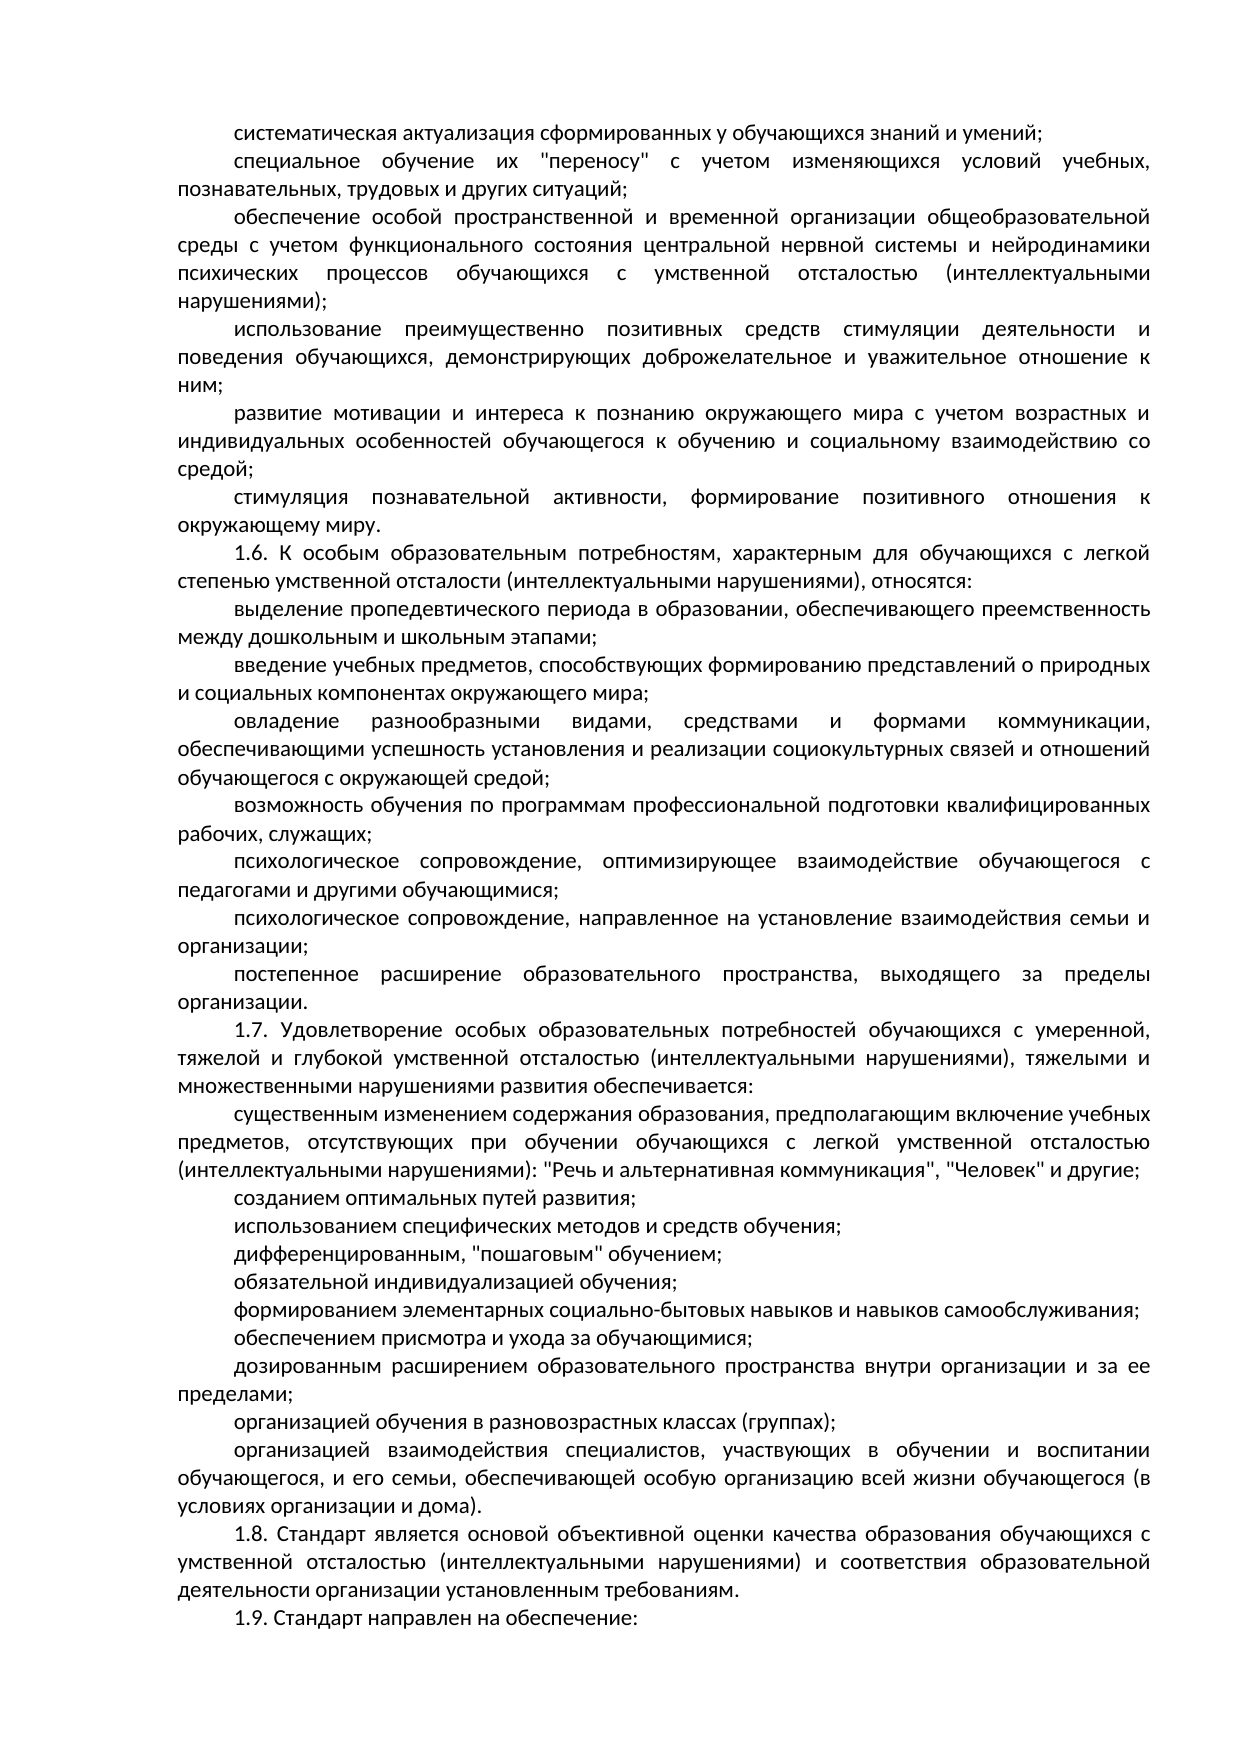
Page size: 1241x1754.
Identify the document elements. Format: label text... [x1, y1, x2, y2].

text обеспечением присмотра и ухода за обучающимися; [177, 1323, 1152, 1351]
text систематическая актуализация сформированных у обучающихся знаний и умений; [177, 118, 1152, 146]
text овладение разнообразными видами, средствами и формами коммуникации, обеспечивающими успешность установления и реализации социокультурных связей и отношений обучающегося с окружающей средой; [177, 707, 1152, 791]
text психологическое сопровождение, оптимизирующее взаимодействие обучающегося с педагогами и другими обучающимися; [177, 847, 1152, 903]
text развитие мотивации и интереса к познанию окружающего мира с учетом возрастных и индивидуальных особенностей обучающегося к обучению и социальному взаимодействию со средой; [177, 398, 1152, 482]
text психологическое сопровождение, направленное на установление взаимодействия семьи и организации; [177, 903, 1152, 959]
text 1.8. Стандарт является основой объективной оценки качества образования обучающихся с умственной отсталостью (интеллектуальными нарушениями) и соответствия образовательной деятельности организации установленным требованиям. [177, 1519, 1152, 1603]
text обеспечение особой пространственной и временной организации общеобразовательной среды с учетом функционального состояния центральной нервной системы и нейродинамики психических процессов обучающихся с умственной отсталостью (интеллектуальными нарушениями); [177, 202, 1152, 314]
text формированием элементарных социально-бытовых навыков и навыков самообслуживания; [177, 1295, 1152, 1323]
text введение учебных предметов, способствующих формированию представлений о природных и социальных компонентах окружающего мира; [177, 651, 1152, 707]
text постепенное расширение образовательного пространства, выходящего за пределы организации. [177, 959, 1152, 1015]
text организацией обучения в разновозрастных классах (группах); [177, 1407, 1152, 1435]
text возможность обучения по программам профессиональной подготовки квалифицированных рабочих, служащих; [177, 791, 1152, 847]
text дифференцированным, "пошаговым" обучением; [177, 1239, 1152, 1267]
text дозированным расширением образовательного пространства внутри организации и за ее пределами; [177, 1351, 1152, 1407]
text созданием оптимальных путей развития; [177, 1183, 1152, 1211]
text использованием специфических методов и средств обучения; [177, 1211, 1152, 1239]
text специальное обучение их "переносу" с учетом изменяющихся условий учебных, познавательных, трудовых и других ситуаций; [177, 146, 1152, 202]
text 1.6. К особым образовательным потребностям, характерным для обучающихся с легкой степенью умственной отсталости (интеллектуальными нарушениями), относятся: [177, 538, 1152, 594]
text выделение пропедевтического периода в образовании, обеспечивающего преемственность между дошкольным и школьным этапами; [177, 594, 1152, 651]
text существенным изменением содержания образования, предполагающим включение учебных предметов, отсутствующих при обучении обучающихся с легкой умственной отсталостью (интеллектуальными нарушениями): "Речь и альтернативная коммуникация", "Человек" и другие; [177, 1099, 1152, 1183]
text 1.9. Стандарт направлен на обеспечение: [177, 1603, 1152, 1631]
text стимуляция познавательной активности, формирование позитивного отношения к окружающему миру. [177, 482, 1152, 538]
text использование преимущественно позитивных средств стимуляции деятельности и поведения обучающихся, демонстрирующих доброжелательное и уважительное отношение к ним; [177, 314, 1152, 398]
text 1.7. Удовлетворение особых образовательных потребностей обучающихся с умеренной, тяжелой и глубокой умственной отсталостью (интеллектуальными нарушениями), тяжелыми и множественными нарушениями развития обеспечивается: [177, 1015, 1152, 1099]
text обязательной индивидуализацией обучения; [177, 1267, 1152, 1295]
text организацией взаимодействия специалистов, участвующих в обучении и воспитании обучающегося, и его семьи, обеспечивающей особую организацию всей жизни обучающегося (в условиях организации и дома). [177, 1435, 1152, 1519]
